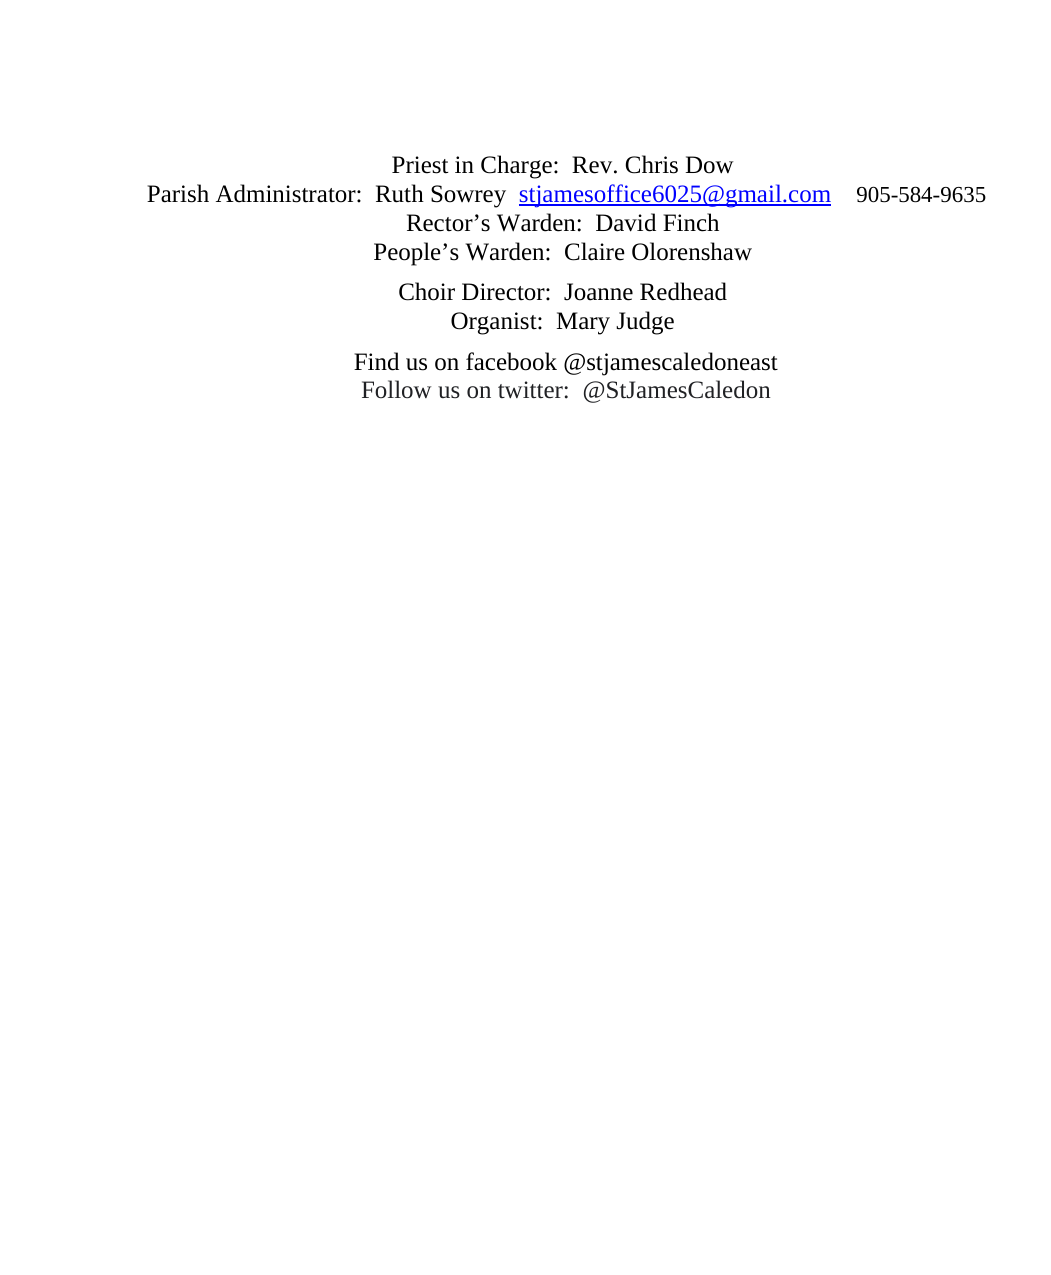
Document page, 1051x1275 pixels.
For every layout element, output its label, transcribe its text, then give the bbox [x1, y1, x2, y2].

text Organist: Mary Judge [134, 306, 991, 335]
text People’s Warden: Claire Olorenshaw [134, 237, 991, 265]
text Rector’s Warden: David Finch [134, 208, 991, 237]
text Follow us on twitter: @StJamesCaledon [59, 376, 991, 404]
text Priest in Charge: Rev. Chris Dow [134, 150, 991, 179]
text Parish Administrator: Ruth Sowrey stjamesoffice6025@gmail.com 905-584-9635 [59, 179, 991, 208]
text Find us on facebook @stjamescaledoneast [59, 347, 991, 376]
text Choir Director: Joanne Redhead [134, 277, 991, 306]
